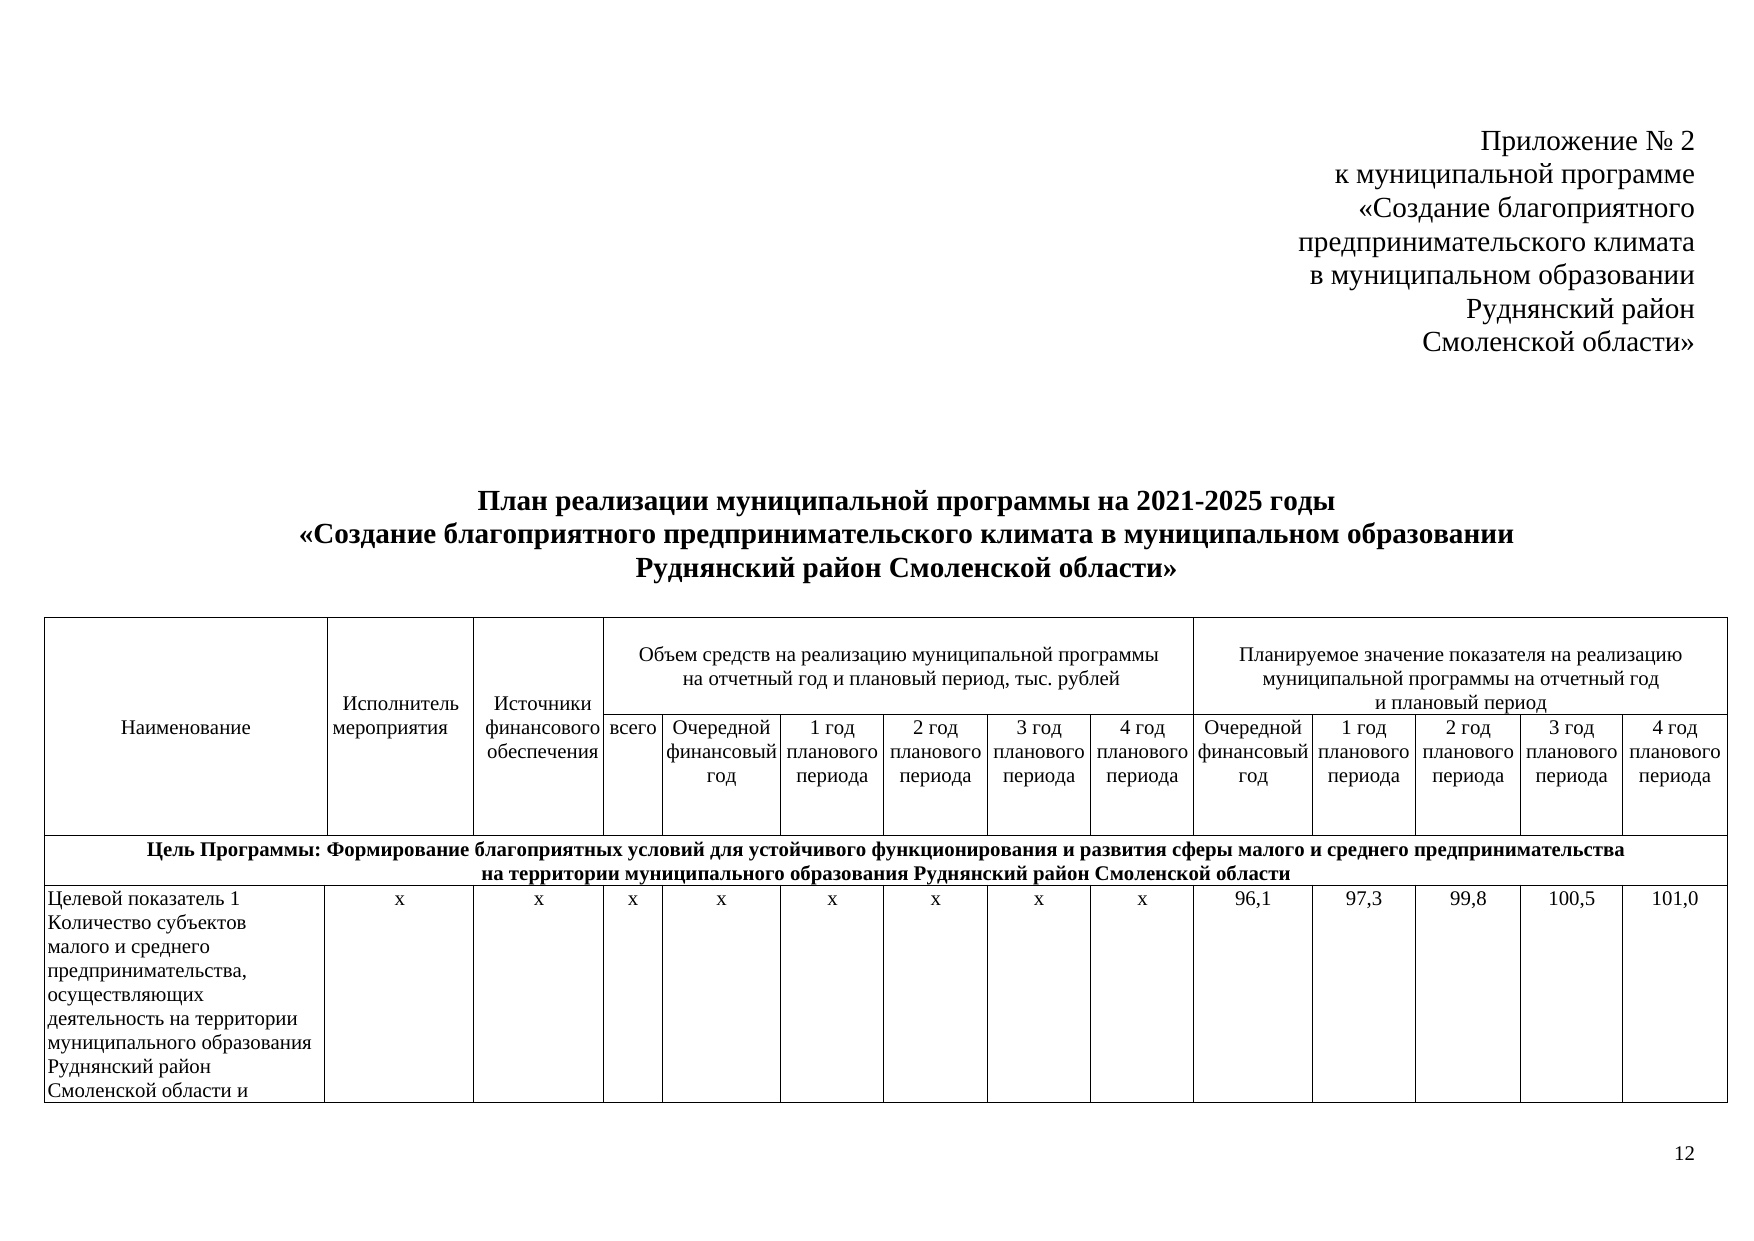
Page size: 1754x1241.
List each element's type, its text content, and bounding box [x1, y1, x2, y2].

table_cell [45, 886, 324, 1102]
table_cell Очередной финансовый год [1194, 715, 1312, 835]
table_cell 99,8 [1416, 886, 1520, 1102]
table_cell 100,5 [1521, 886, 1622, 1102]
table_cell х [884, 886, 987, 1102]
list Смоленской области» [118, 324, 1695, 358]
text План реализации муниципальной программы на 2021-2025 годы [118, 483, 1695, 516]
table_cell 1 год планового периода [781, 715, 883, 835]
text «Создание благоприятного предпринимательского климата в муниципальном образовании [118, 516, 1695, 550]
table_cell Цель Программы: Формирование благоприятных условий для устойчивого функционирования и развития сферы малого и среднего предпринимательства на территории муниципального образования Руднянский район Смоленской области [45, 836, 1727, 884]
table_header Планируемое значение показателя на реализацию муниципальной программы на отчетный год и плановый период [1194, 618, 1727, 714]
table_header Источники финансового обеспечения [474, 618, 603, 835]
table_header Объем средств на реализацию муниципальной программы на отчетный год и плановый период, тыс. рублей [604, 618, 1193, 714]
table_cell Очередной финансовый год [663, 715, 780, 835]
table_cell х [1091, 886, 1193, 1102]
table_cell 2 год планового периода [884, 715, 987, 835]
table_cell 4 год планового периода [1623, 715, 1727, 835]
list к муниципальной программе [118, 157, 1695, 190]
table_cell х [325, 886, 473, 1102]
table_cell 3 год планового периода [988, 715, 1090, 835]
table_header Наименование [45, 618, 327, 835]
text Руднянский район Смоленской области» [118, 550, 1695, 583]
table_cell 96,1 [1194, 886, 1312, 1102]
list Руднянский район [118, 291, 1695, 324]
list Приложение № 2 [118, 123, 1695, 157]
table_cell х [988, 886, 1090, 1102]
table_cell 4 год планового периода [1091, 715, 1193, 835]
table_cell 97,3 [1313, 886, 1415, 1102]
table_cell х [474, 886, 603, 1102]
list в муниципальном образовании [118, 257, 1695, 291]
table_header Исполнитель мероприятия [328, 618, 473, 835]
table_cell всего [604, 715, 662, 835]
table_cell 1 год планового периода [1313, 715, 1415, 835]
table_cell х [663, 886, 780, 1102]
table_cell 101,0 [1623, 886, 1727, 1102]
table_cell 3 год планового периода [1521, 715, 1622, 835]
table_cell х [604, 886, 662, 1102]
table_cell х [781, 886, 883, 1102]
table_cell 2 год планового периода [1416, 715, 1520, 835]
list предпринимательского климата [118, 224, 1695, 257]
list «Создание благоприятного [118, 190, 1695, 224]
